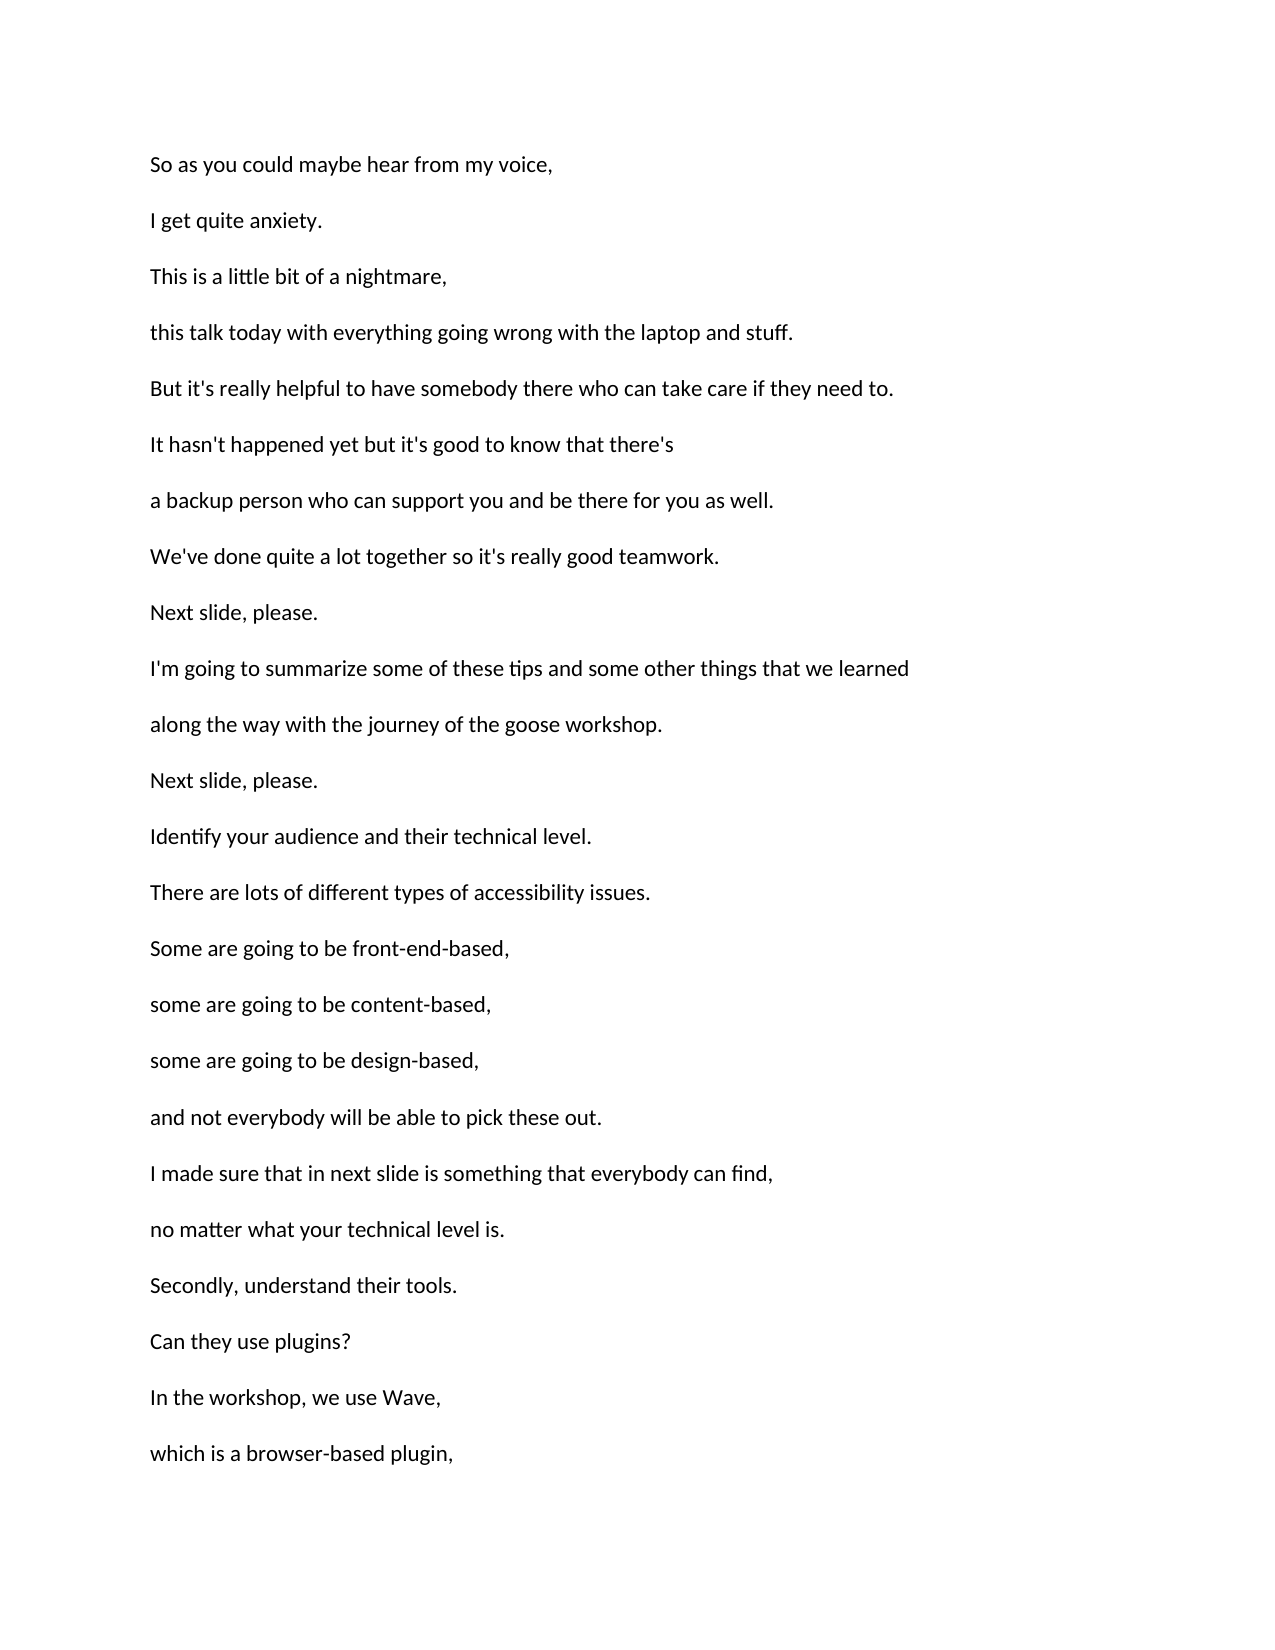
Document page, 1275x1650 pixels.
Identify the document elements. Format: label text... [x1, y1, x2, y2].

text Can they use plugins? [150, 1327, 1125, 1355]
text I get quite anxiety. [150, 206, 1125, 234]
text I'm going to summarize some of these tips and some other things that we learned [150, 654, 1125, 682]
text There are lots of different types of accessibility issues. [150, 878, 1125, 907]
text Some are going to be front-end-based, [150, 934, 1125, 963]
text Next slide, please. [150, 598, 1125, 626]
text Secondly, understand their tools. [150, 1271, 1125, 1299]
text some are going to be design-based, [150, 1047, 1125, 1075]
text Next slide, please. [150, 766, 1125, 794]
text no matter what your technical level is. [150, 1215, 1125, 1243]
text In the workshop, we use Wave, [150, 1383, 1125, 1411]
text But it's really helpful to have somebody there who can take care if they need to. [150, 374, 1125, 402]
text It hasn't happened yet but it's good to know that there's [150, 430, 1125, 458]
text which is a browser-based plugin, [150, 1439, 1125, 1467]
text along the way with the journey of the goose workshop. [150, 710, 1125, 738]
text I made sure that in next slide is something that everybody can find, [150, 1159, 1125, 1187]
text this talk today with everything going wrong with the laptop and stuff. [150, 318, 1125, 346]
text some are going to be content-based, [150, 991, 1125, 1019]
text a backup person who can support you and be there for you as well. [150, 486, 1125, 514]
text Identify your audience and their technical level. [150, 822, 1125, 851]
text So as you could maybe hear from my voice, [150, 150, 1125, 178]
text We've done quite a lot together so it's really good teamwork. [150, 542, 1125, 570]
text and not everybody will be able to pick these out. [150, 1103, 1125, 1131]
text This is a little bit of a nightmare, [150, 262, 1125, 290]
